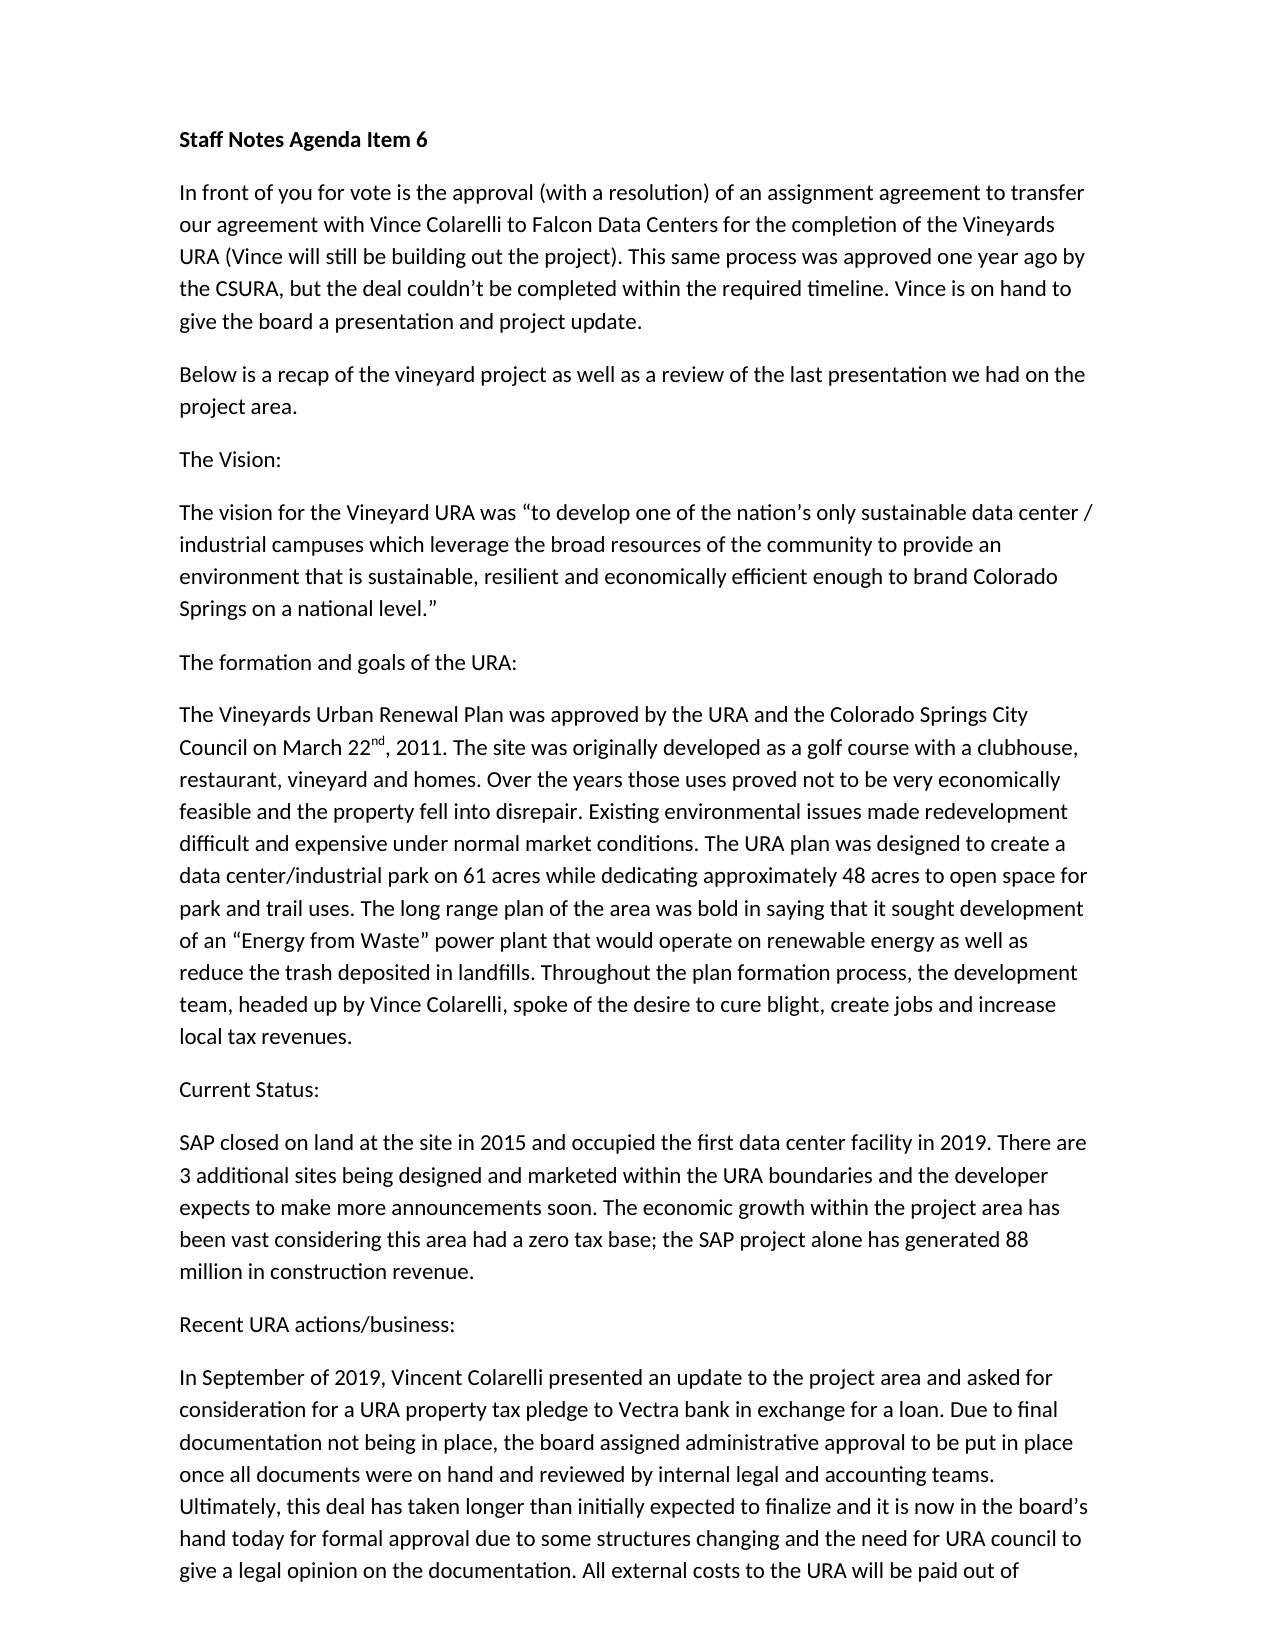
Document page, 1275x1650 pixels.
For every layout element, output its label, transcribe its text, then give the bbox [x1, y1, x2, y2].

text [179, 1363, 1096, 1584]
text SAP closed on land at the site in 2015 and occupied the first data center facility in 2019. There are 3 additional sites being designed and marketed within the URA boundaries and the developer expects to make more announcements soon. The economic growth within the project area has been vast considering this area had a zero tax base; the SAP project alone has generated 88 million in construction revenue. [179, 1128, 1096, 1285]
text Recent URA actions/business: [179, 1310, 1096, 1338]
text The vision for the Vineyard URA was “to develop one of the nation’s only sustainable data center / industrial campuses which leverage the broad resources of the community to provide an environment that is sustainable, resilient and economically efficient enough to brand Colorado Springs on a national level.” [179, 498, 1096, 623]
text The Vision: [179, 445, 1096, 473]
text Current Status: [179, 1076, 1096, 1103]
text Below is a recap of the vineyard project as well as a review of the last presentation we had on the project area. [179, 360, 1096, 420]
text In front of you for vote is the approval (with a resolution) of an assignment agreement to transfer our agreement with Vince Colarelli to Falcon Data Centers for the completion of the Vineyards URA (Vince will still be building out the project). This same process was approved one year ago by the CSURA, but the deal couldn’t be completed within the required timeline. Vince is on hand to give the board a presentation and project update. [179, 178, 1096, 335]
text The formation and goals of the URA: [179, 648, 1096, 676]
text The Vineyards Urban Renewal Plan was approved by the URA and the Colorado Springs City Council on March 22nd, 2011. The site was originally developed as a golf course with a clubhouse, restaurant, vineyard and homes. Over the years those uses proved not to be very economically feasible and the property fell into disrepair. Existing environmental issues made redevelopment difficult and expensive under normal market conditions. The URA plan was designed to create a data center/industrial park on 61 acres while dedicating approximately 48 acres to open space for park and trail uses. The long range plan of the area was bold in saying that it sought development of an “Energy from Waste” power plant that would operate on renewable energy as well as reduce the trash deposited in landfills. Throughout the plan formation process, the development team, headed up by Vince Colarelli, spoke of the desire to cure blight, create jobs and increase local tax revenues. [179, 701, 1096, 1051]
text Staff Notes Agenda Item 6 [179, 125, 1096, 153]
